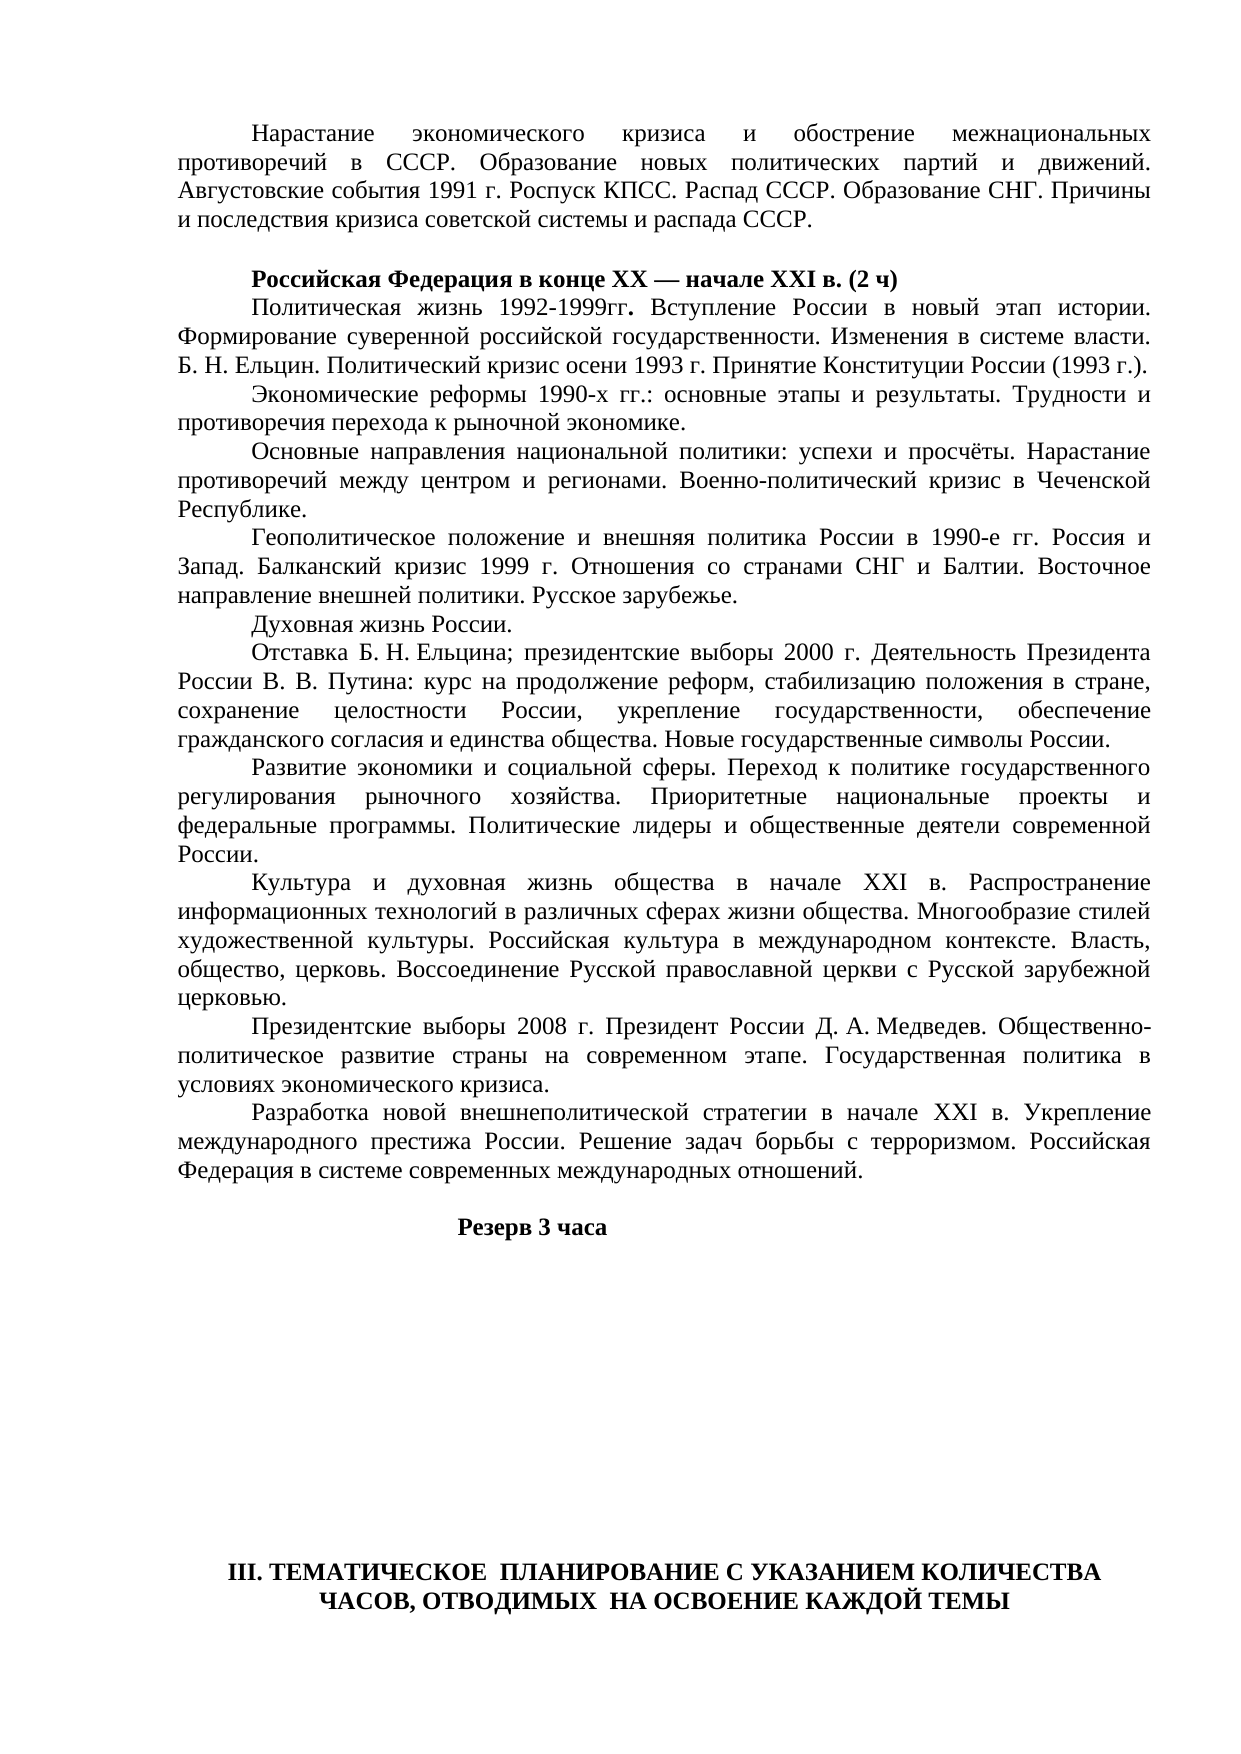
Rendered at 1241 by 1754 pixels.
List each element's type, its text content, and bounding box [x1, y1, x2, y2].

text Российская Федерация в конце XX — начале XXI в. (2 ч) [177, 264, 1152, 292]
text Нарастание экономического кризиса и обострение межнациональных противоречий в СССР. Образование новых политических партий и движений. Августовские события 1991 г. Роспуск КПСС. Распад СССР. Образование СНГ. Причины и последствия кризиса советской системы и распада СССР. [177, 118, 1152, 233]
text Основные направления национальной политики: успехи и просчёты. Нарастание противоречий между центром и регионами. Военно-политический кризис в Чеченской Республике. [177, 436, 1152, 522]
text Геополитическое положение и внешняя политика России в 1990-е гг. Россия и Запад. Балканский кризис 1999 г. Отношения со странами СНГ и Балтии. Восточное направление внешней политики. Русское зарубежье. [177, 522, 1152, 609]
text Политическая жизнь 1992-1999гг. Вступление России в новый этап истории. Формирование суверенной российской государственности. Изменения в системе власти. Б. Н. Ельцин. Политический кризис осени 1993 г. Принятие Конституции России (1993 г.). [177, 292, 1152, 379]
text Президентские выборы 2008 г. Президент России Д. А. Медведев. Общественно-политическое развитие страны на современном этапе. Государственная политика в условиях экономического кризиса. [177, 1011, 1152, 1097]
list Резерв 3 часа [177, 1212, 1152, 1241]
text Экономические реформы 1990-х гг.: основные этапы и результаты. Трудности и противоречия перехода к рыночной экономике. [177, 379, 1152, 436]
text Разработка новой внешнеполитической стратегии в начале XXI в. Укрепление международного престижа России. Решение задач борьбы с терроризмом. Российская Федерация в системе современных международных отношений. [177, 1097, 1152, 1184]
text III. ТЕМАТИЧЕСКОЕ ПЛАНИРОВАНИЕ С УКАЗАНИЕМ КОЛИЧЕСТВА ЧАСОВ, ОТВОДИМЫХ НА ОСВОЕНИЕ КАЖДОЙ ТЕМЫ [177, 1557, 1152, 1615]
text Развитие экономики и социальной сферы. Переход к политике государственного регулирования рыночного хозяйства. Приоритетные национальные проекты и федеральные программы. Политические лидеры и общественные деятели современной России. [177, 752, 1152, 867]
text Культура и духовная жизнь общества в начале XXI в. Распространение информационных технологий в различных сферах жизни общества. Многообразие стилей художественной культуры. Российская культура в международном контексте. Власть, общество, церковь. Воссоединение Русской православной церкви с Русской зарубежной церковью. [177, 867, 1152, 1011]
text Отставка Б. Н. Ельцина; президентские выборы 2000 г. Деятельность Президента России В. В. Путина: курс на продолжение реформ, стабилизацию положения в стране, сохранение целостности России, укрепление государственности, обеспечение гражданского согласия и единства общества. Новые государственные символы России. [177, 637, 1152, 752]
text Духовная жизнь России. [177, 609, 1152, 637]
